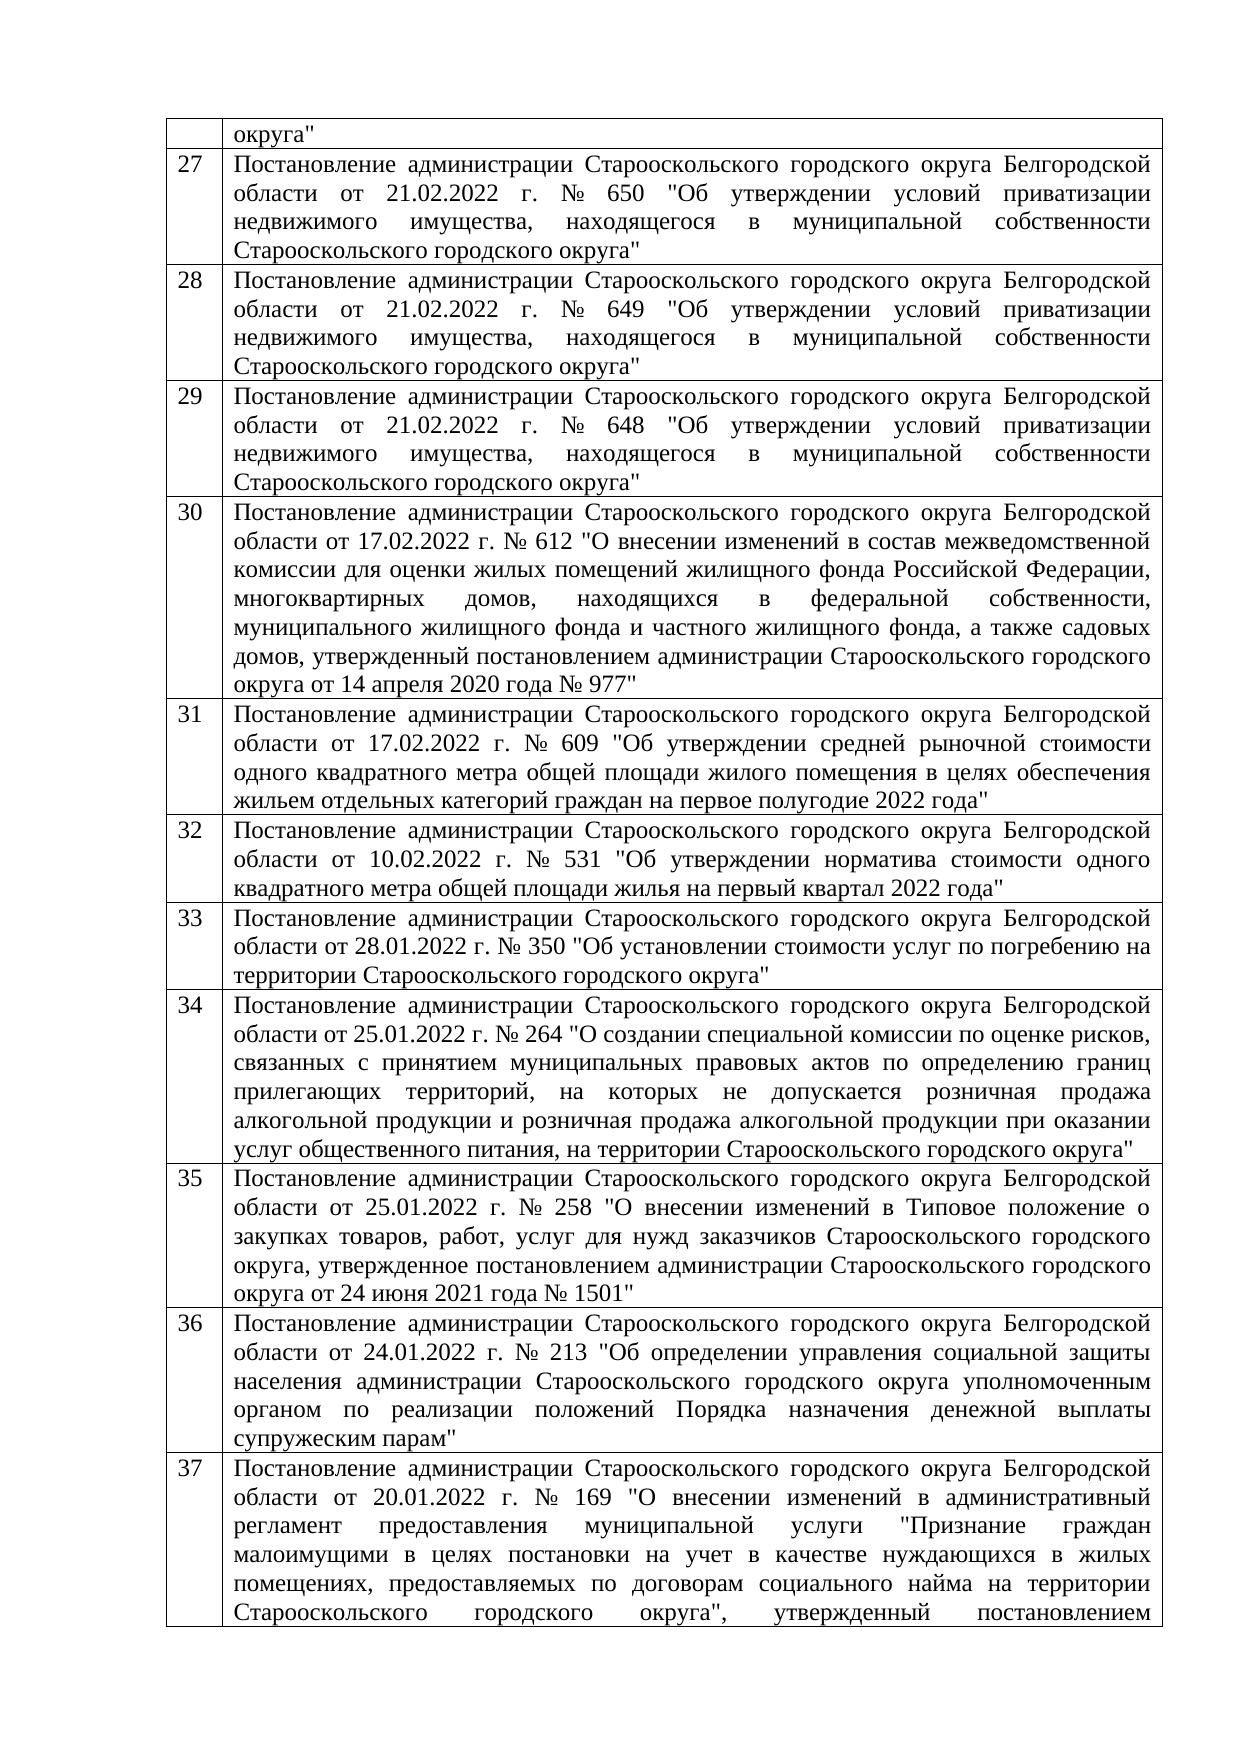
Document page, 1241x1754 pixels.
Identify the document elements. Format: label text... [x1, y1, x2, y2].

table_cell Постановление администрации Старооскольского городского округа Белгородской области от 21.02.2022 г. № 648 "Об утверждении условий приватизации недвижимого имущества, находящегося в муниципальной собственности Старооскольского городского округа" [223, 381, 1162, 496]
table_cell 27 [167, 149, 222, 264]
table_cell Постановление администрации Старооскольского городского округа Белгородской области от 28.01.2022 г. № 350 "Об установлении стоимости услуг по погребению на территории Старооскольского городского округа" [223, 903, 1162, 989]
table_cell Постановление администрации Старооскольского городского округа Белгородской области от 21.02.2022 г. № 649 "Об утверждении условий приватизации недвижимого имущества, находящегося в муниципальной собственности Старооскольского городского округа" [223, 265, 1162, 380]
table_cell 36 [167, 1308, 222, 1452]
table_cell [223, 119, 1162, 148]
table_cell 34 [167, 990, 222, 1162]
table_cell Постановление администрации Старооскольского городского округа Белгородской области от 24.01.2022 г. № 213 "Об определении управления социальной защиты населения администрации Старооскольского городского округа уполномоченным органом по реализации положений Порядка назначения денежной выплаты супружеским парам" [223, 1308, 1162, 1452]
table_cell Постановление администрации Старооскольского городского округа Белгородской области от 21.02.2022 г. № 650 "Об утверждении условий приватизации недвижимого имущества, находящегося в муниципальной собственности Старооскольского городского округа" [223, 149, 1162, 264]
table_cell Постановление администрации Старооскольского городского округа Белгородской области от 17.02.2022 г. № 609 "Об утверждении средней рыночной стоимости одного квадратного метра общей площади жилого помещения в целях обеспечения жильем отдельных категорий граждан на первое полугодие 2022 года" [223, 699, 1162, 814]
table_cell 32 [167, 815, 222, 902]
table_cell Постановление администрации Старооскольского городского округа Белгородской области от 25.01.2022 г. № 258 "О внесении изменений в Типовое положение о закупках товаров, работ, услуг для нужд заказчиков Старооскольского городского округа, утвержденное постановлением администрации Старооскольского городского округа от 24 июня 2021 года № 1501" [223, 1164, 1162, 1307]
table_cell 33 [167, 903, 222, 989]
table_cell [223, 1453, 1162, 1626]
table_cell 30 [167, 497, 222, 698]
table_cell Постановление администрации Старооскольского городского округа Белгородской области от 25.01.2022 г. № 264 "О создании специальной комиссии по оценке рисков, связанных с принятием муниципальных правовых актов по определению границ прилегающих территорий, на которых не допускается розничная продажа алкогольной продукции и розничная продажа алкогольной продукции при оказании услуг общественного питания, на территории Старооскольского городского округа" [223, 990, 1162, 1162]
table_cell 37 [167, 1453, 222, 1626]
table_cell 31 [167, 699, 222, 814]
table_cell 28 [167, 265, 222, 380]
table_cell 29 [167, 381, 222, 496]
table_cell Постановление администрации Старооскольского городского округа Белгородской области от 10.02.2022 г. № 531 "Об утверждении норматива стоимости одного квадратного метра общей площади жилья на первый квартал 2022 года" [223, 815, 1162, 902]
table_cell Постановление администрации Старооскольского городского округа Белгородской области от 17.02.2022 г. № 612 "О внесении изменений в состав межведомственной комиссии для оценки жилых помещений жилищного фонда Российской Федерации, многоквартирных домов, находящихся в федеральной собственности, муниципального жилищного фонда и частного жилищного фонда, а также садовых домов, утвержденный постановлением администрации Старооскольского городского округа от 14 апреля 2020 года № 977" [223, 497, 1162, 698]
table_cell 26 [167, 119, 222, 148]
table_cell 35 [167, 1164, 222, 1307]
